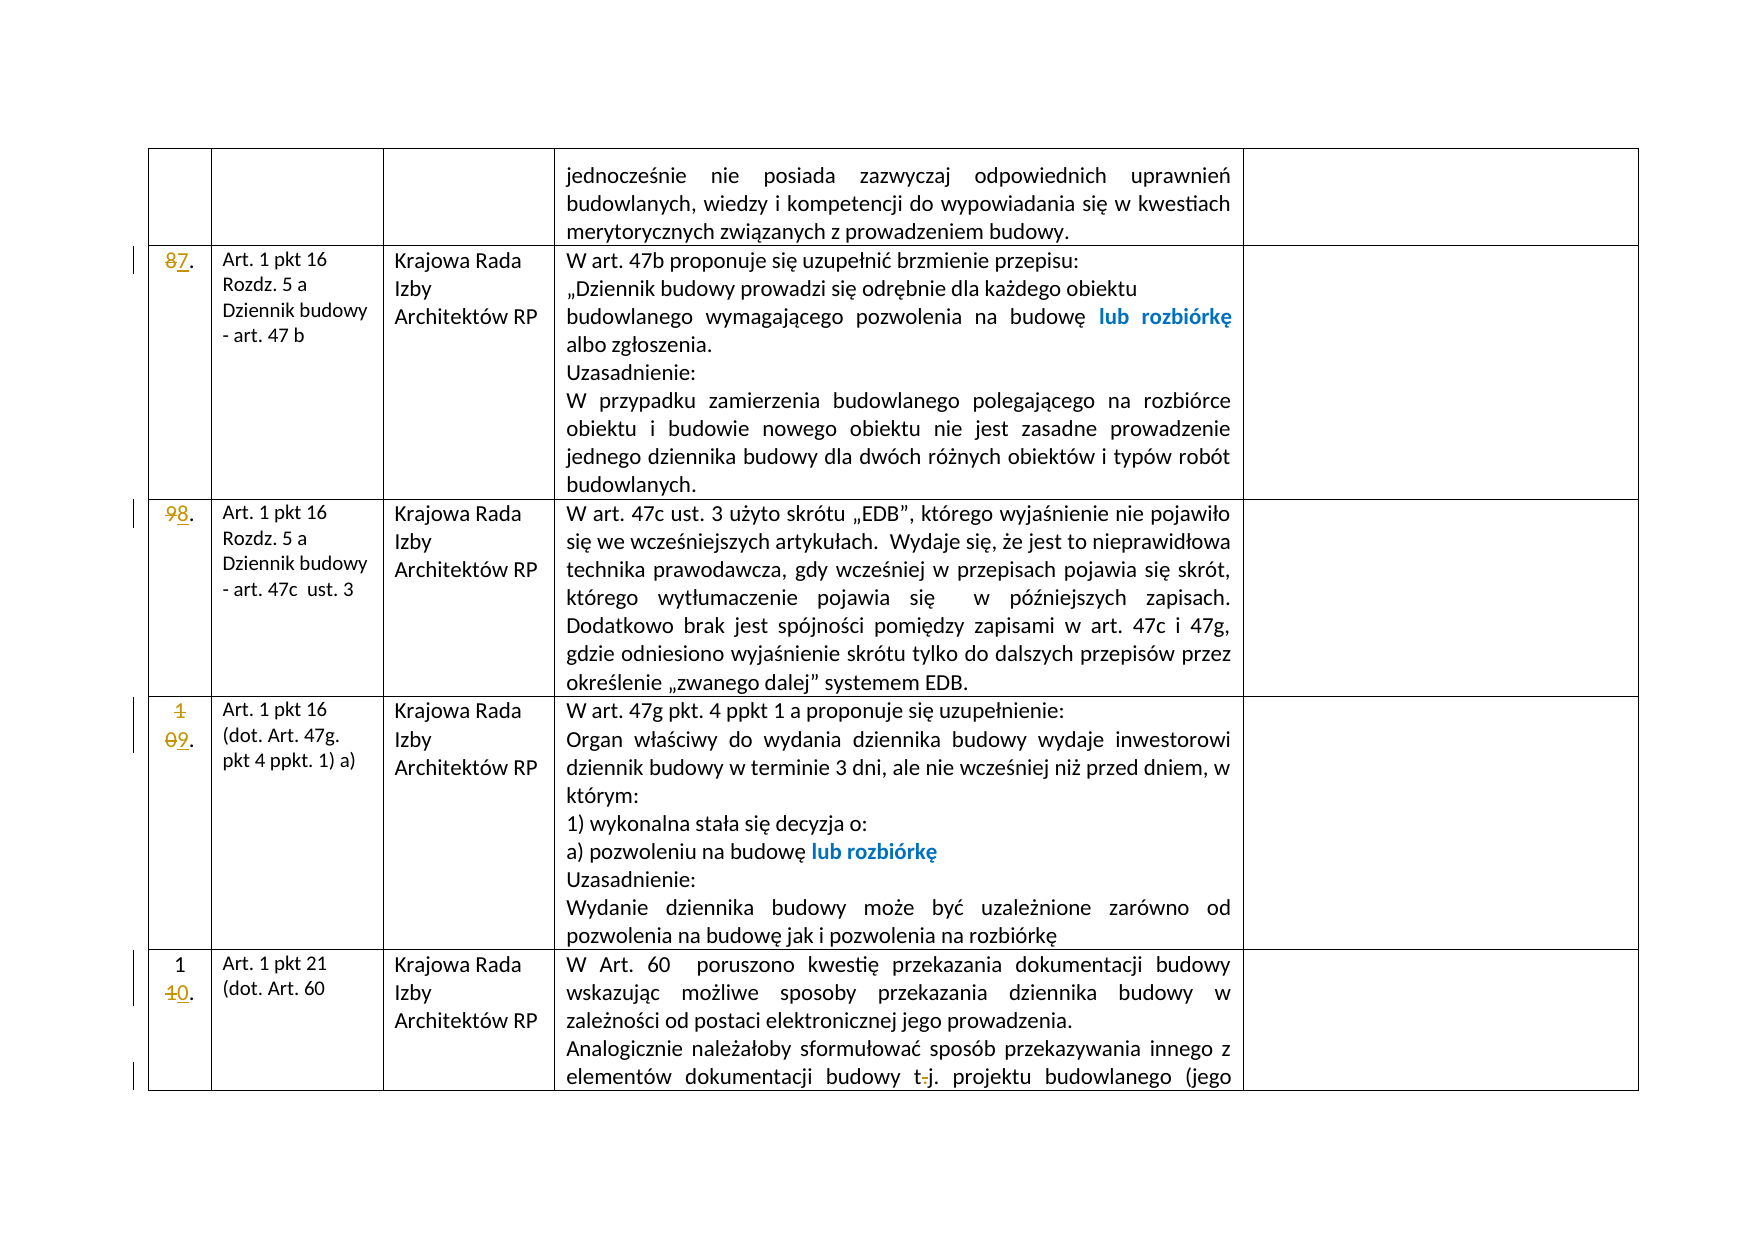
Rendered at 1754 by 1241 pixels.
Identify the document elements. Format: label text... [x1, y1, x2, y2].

table_cell Krajowa Rada Izby Architektów RP [384, 246, 554, 498]
table_cell Art. 1 pkt 16 Rozdz. 5 a Dziennik budowy - art. 47 b [212, 246, 383, 498]
table_cell . [149, 697, 211, 949]
table_cell 1. [149, 950, 211, 1090]
table_cell Art. 1 pkt 16 Rozdz. 5 a Dziennik budowy - art. 47c ust. 3 [212, 500, 383, 696]
table_cell Krajowa Rada Izby Architektów RP [384, 500, 554, 696]
table_cell [1244, 950, 1638, 1090]
table_cell [1244, 149, 1638, 245]
table_cell . [149, 246, 211, 498]
table_cell [1244, 246, 1638, 498]
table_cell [212, 149, 383, 245]
table_cell W art. 47g pkt. 4 ppkt 1 a proponuje się uzupełnienie: Organ właściwy do wydania dziennika budowy wydaje inwestorowi dziennik budowy w terminie 3 dni, ale nie wcześniej niż przed dniem, w którym: 1) wykonalna stała się decyzja o: a) pozwoleniu na budowę lub rozbiórkę Uzasadnienie: Wydanie dziennika budowy może być uzależnione zarówno od pozwolenia na budowę jak i pozwolenia na rozbiórkę [555, 697, 1243, 949]
table_cell [1244, 697, 1638, 949]
table_cell . [149, 500, 211, 696]
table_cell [384, 950, 554, 1090]
table_cell W art. 47b proponuje się uzupełnić brzmienie przepisu: „Dziennik budowy prowadzi się odrębnie dla każdego obiektu budowlanego wymagającego pozwolenia na budowę lub rozbiórkę albo zgłoszenia. Uzasadnienie: W przypadku zamierzenia budowlanego polegającego na rozbiórce obiektu i budowie nowego obiektu nie jest zasadne prowadzenie jednego dziennika budowy dla dwóch różnych obiektów i typów robót budowlanych. [555, 246, 1243, 498]
table_cell W art. 47c ust. 3 użyto skrótu „EDB”, którego wyjaśnienie nie pojawiło się we wcześniejszych artykułach. Wydaje się, że jest to nieprawidłowa technika prawodawcza, gdy wcześniej w przepisach pojawia się skrót, którego wytłumaczenie pojawia się w późniejszych zapisach. Dodatkowo brak jest spójności pomiędzy zapisami w art. 47c i 47g, gdzie odniesiono wyjaśnienie skrótu tylko do dalszych przepisów przez określenie „zwanego dalej” systemem EDB. [555, 500, 1243, 696]
table_cell . [149, 149, 211, 245]
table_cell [555, 149, 1243, 245]
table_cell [384, 149, 554, 245]
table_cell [212, 950, 383, 1090]
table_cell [555, 950, 1243, 1090]
table_cell [1244, 500, 1638, 696]
table_cell Art. 1 pkt 16 (dot. Art. 47g. pkt 4 ppkt. 1) a) [212, 697, 383, 949]
table_cell Krajowa Rada Izby Architektów RP [384, 697, 554, 949]
